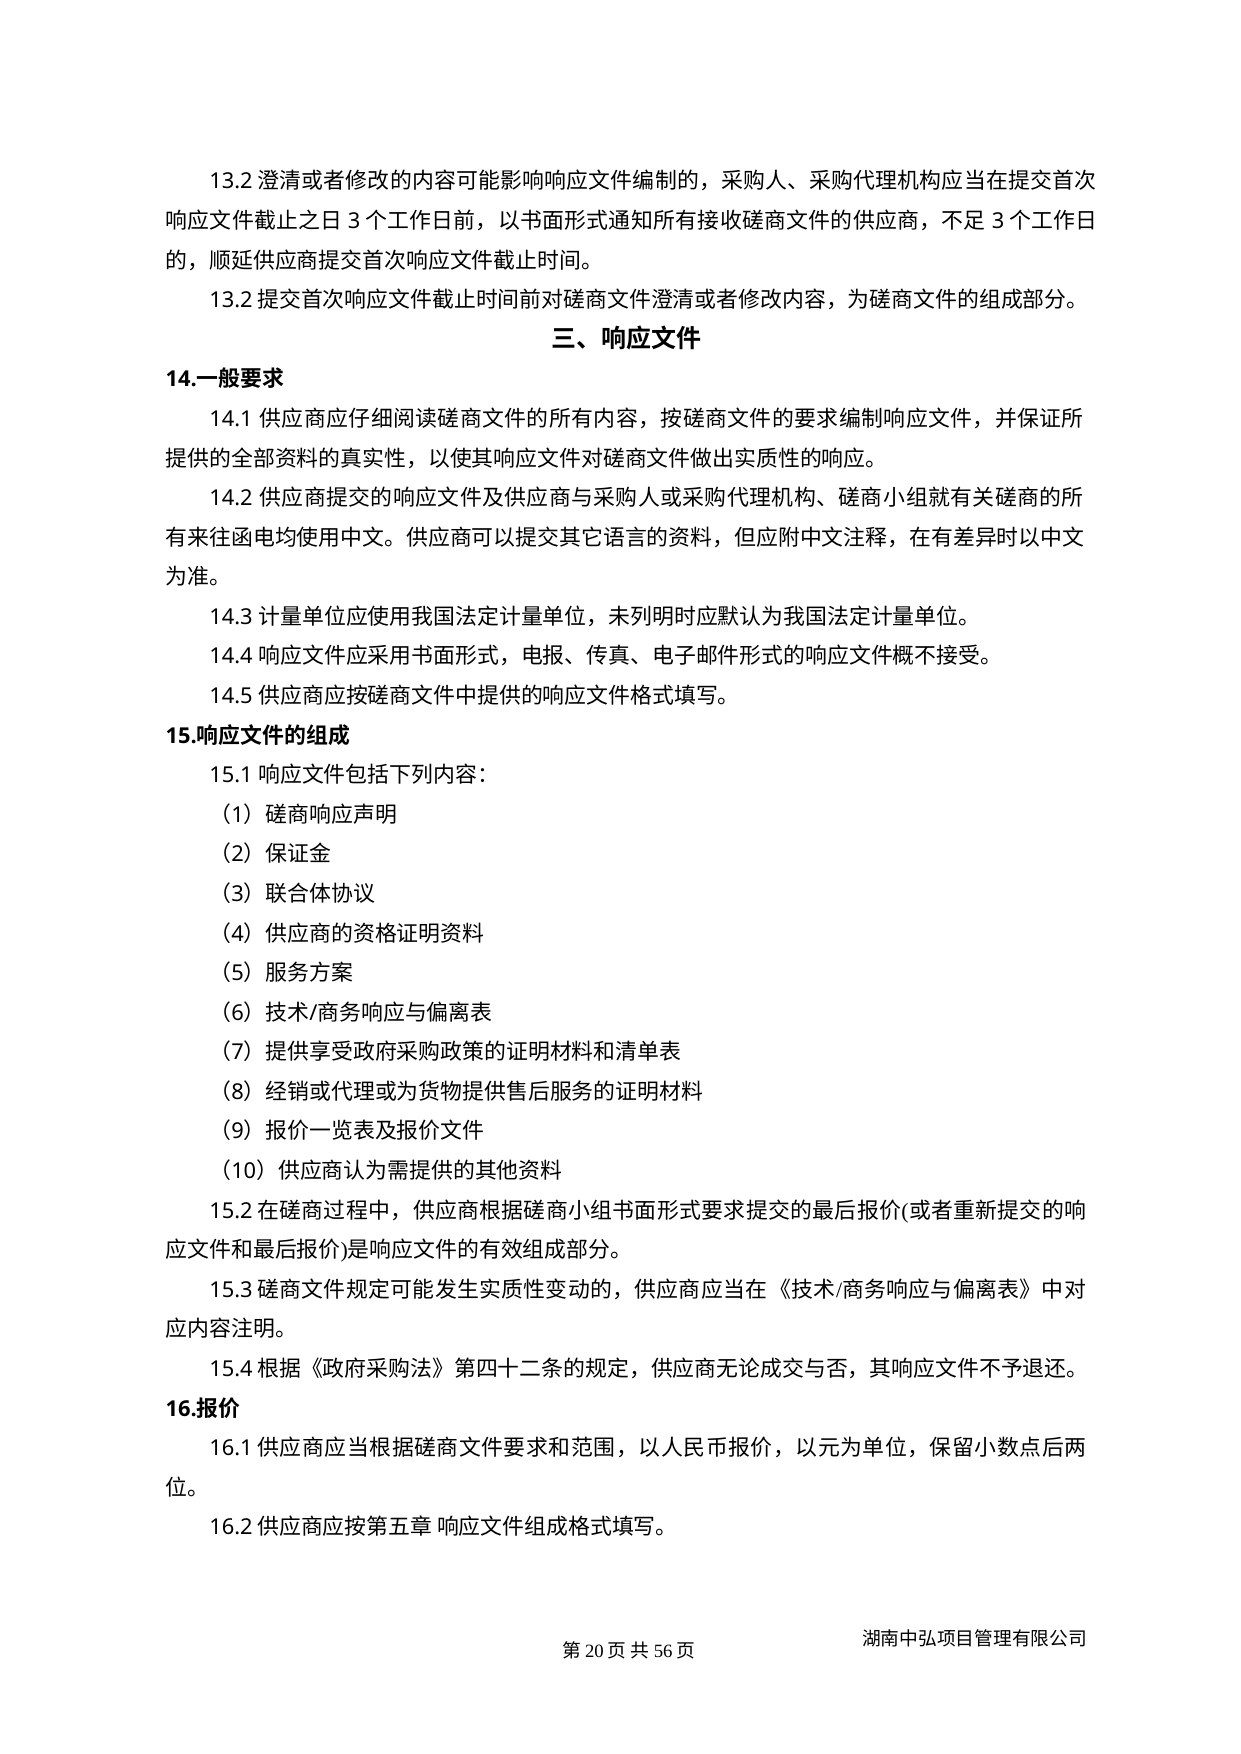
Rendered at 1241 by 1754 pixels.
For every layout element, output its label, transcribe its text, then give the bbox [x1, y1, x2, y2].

text 15.2在磋商过程中，供应商根据磋商小组书面形式要求提交的最后报价(或者重新提交的响应文件和最后报价)是响应文件的有效组成部分。 [165, 1186, 1087, 1266]
text 13.2澄清或者修改的内容可能影响响应文件编制的，采购人、采购代理机构应当在提交首次响应文件截止之日3个工作日前，以书面形式通知所有接收磋商文件的供应商，不足3个工作日的，顺延供应商提交首次响应文件截止时间。 [165, 157, 1098, 276]
text 14.2 供应商提交的响应文件及供应商与采购人或采购代理机构、磋商小组就有关磋商的所有来往函电均使用中文。供应商可以提交其它语言的资料，但应附中文注释，在有差异时以中文为准。 [165, 474, 1087, 593]
text （6）技术/商务响应与偏离表 [165, 988, 1087, 1028]
text （5）服务方案 [165, 949, 1087, 988]
text （9）报价一览表及报价文件 [165, 1107, 1087, 1147]
text 15.响应文件的组成 [165, 711, 1087, 751]
text 三、响应文件 [165, 316, 1087, 355]
text （8）经销或代理或为货物提供售后服务的证明材料 [165, 1068, 1087, 1107]
text （3）联合体协议 [165, 870, 1087, 909]
text 14.5 供应商应按磋商文件中提供的响应文件格式填写。 [165, 672, 1087, 711]
text 15.3磋商文件规定可能发生实质性变动的，供应商应当在《技术/商务响应与偏离表》中对应内容注明。 [165, 1266, 1087, 1345]
text 15.1 响应文件包括下列内容： [165, 751, 1087, 791]
text （4）供应商的资格证明资料 [165, 909, 1087, 949]
text 14.1 供应商应仔细阅读磋商文件的所有内容，按磋商文件的要求编制响应文件，并保证所提供的全部资料的真实性，以使其响应文件对磋商文件做出实质性的响应。 [165, 395, 1087, 474]
text （1）磋商响应声明 [165, 791, 1087, 830]
text 16.1供应商应当根据磋商文件要求和范围，以人民币报价，以元为单位，保留小数点后两位。 [165, 1424, 1087, 1503]
text 14.4 响应文件应采用书面形式，电报、传真、电子邮件形式的响应文件概不接受。 [165, 632, 1087, 672]
text 14.一般要求 [165, 355, 1087, 395]
text 14.3 计量单位应使用我国法定计量单位，未列明时应默认为我国法定计量单位。 [165, 593, 1087, 632]
text 13.2提交首次响应文件截止时间前对磋商文件澄清或者修改内容，为磋商文件的组成部分。 [165, 276, 1087, 316]
text 15.4根据《政府采购法》第四十二条的规定，供应商无论成交与否，其响应文件不予退还。 [165, 1345, 1087, 1384]
text 16.报价 [165, 1384, 1087, 1424]
text （2）保证金 [165, 830, 1087, 870]
text （7）提供享受政府采购政策的证明材料和清单表 [165, 1028, 1087, 1068]
text （10）供应商认为需提供的其他资料 [165, 1147, 1087, 1186]
text 16.2供应商应按第五章 响应文件组成格式填写。 [165, 1503, 1087, 1543]
